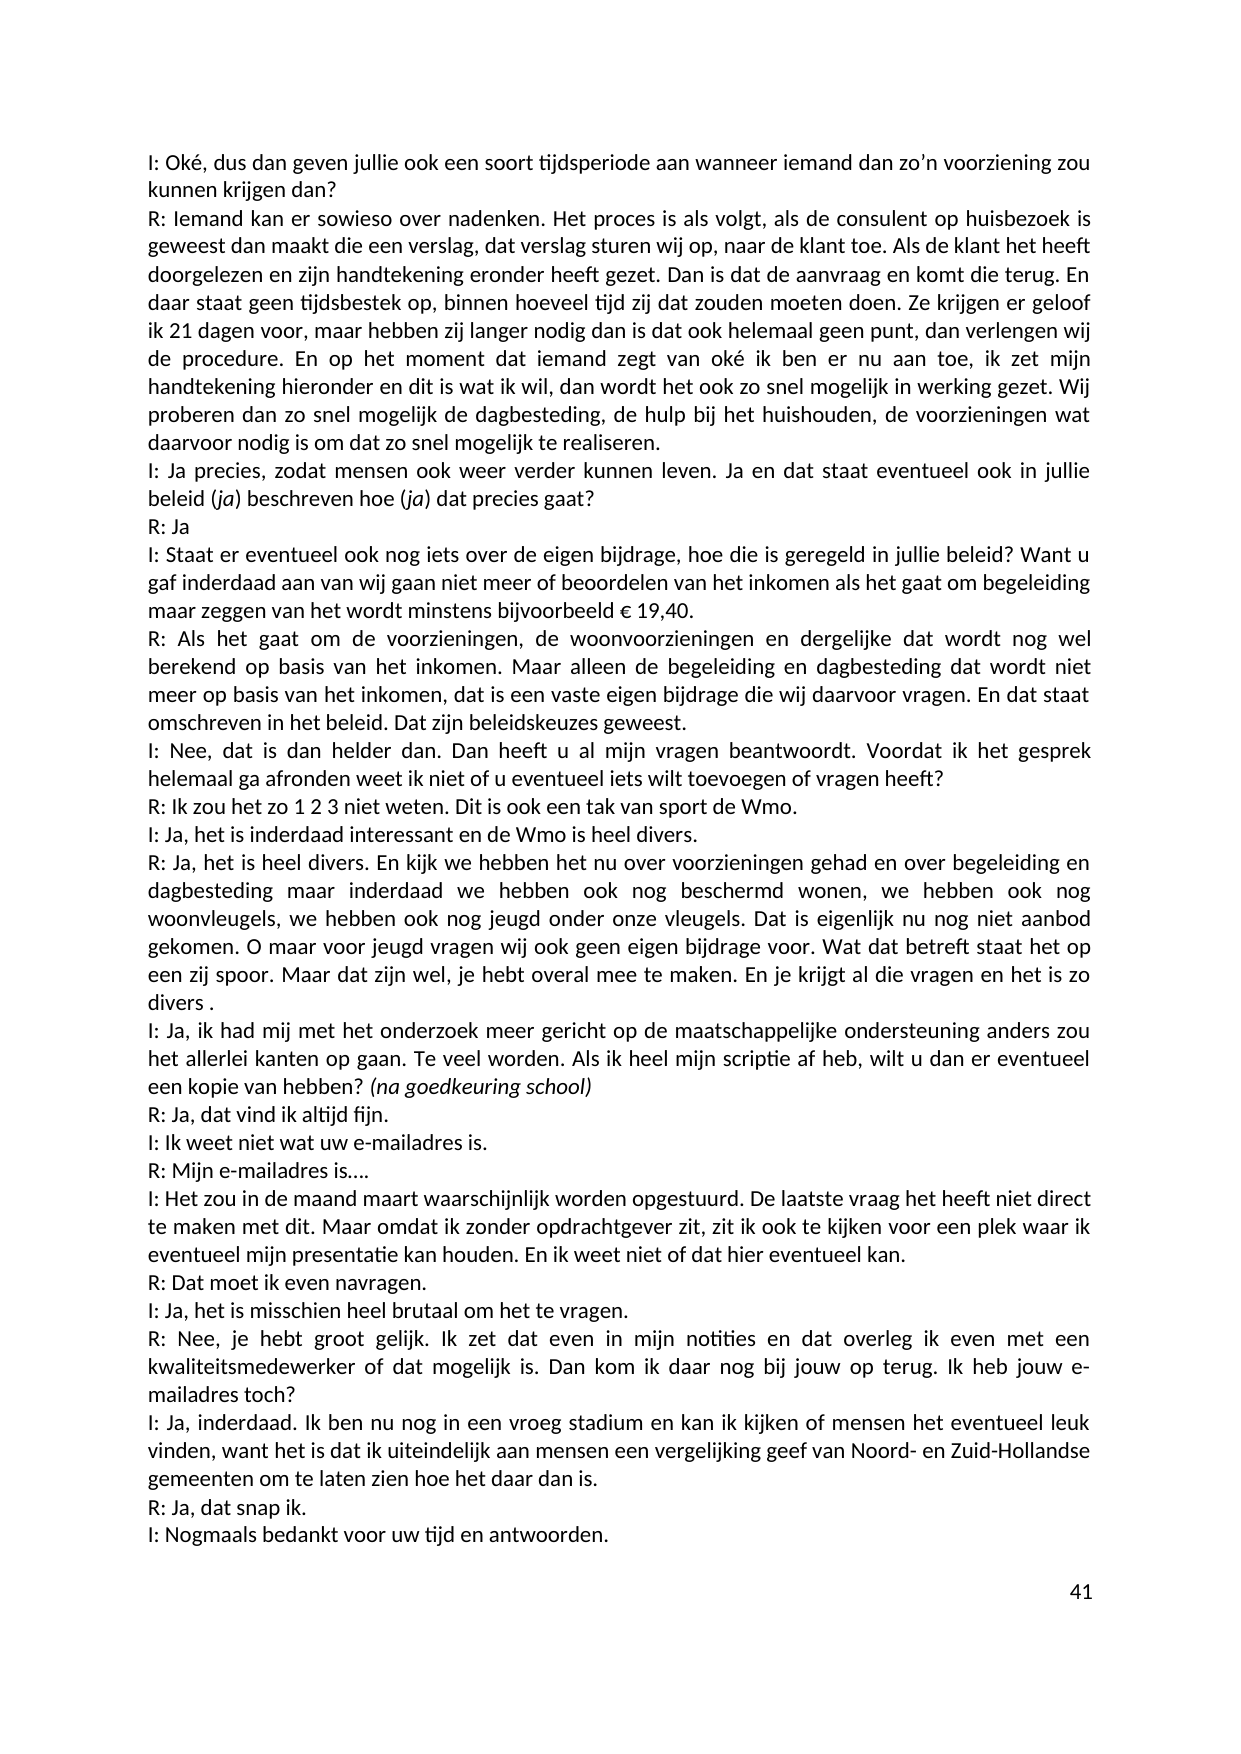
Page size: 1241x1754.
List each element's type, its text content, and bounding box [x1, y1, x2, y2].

text I: Staat er eventueel ook nog iets over de eigen bijdrage, hoe die is geregeld in jullie beleid? Want u gaf inderdaad aan van wij gaan niet meer of beoordelen van het inkomen als het gaat om begeleiding maar zeggen van het wordt minstens bijvoorbeeld € 19,40. [148, 540, 1093, 624]
text R: Nee, je hebt groot gelijk. Ik zet dat even in mijn notities en dat overleg ik even met een kwaliteitsmedewerker of dat mogelijk is. Dan kom ik daar nog bij jouw op terug. Ik heb jouw e-mailadres toch? [148, 1324, 1093, 1408]
text R: Ja, het is heel divers. En kijk we hebben het nu over voorzieningen gehad en over begeleiding en dagbesteding maar inderdaad we hebben ook nog beschermd wonen, we hebben ook nog woonvleugels, we hebben ook nog jeugd onder onze vleugels. Dat is eigenlijk nu nog niet aanbod gekomen. O maar voor jeugd vragen wij ook geen eigen bijdrage voor. Wat dat betreft staat het op een zij spoor. Maar dat zijn wel, je hebt overal mee te maken. En je krijgt al die vragen en het is zo divers . [148, 848, 1093, 1016]
text I: Ja, inderdaad. Ik ben nu nog in een vroeg stadium en kan ik kijken of mensen het eventueel leuk vinden, want het is dat ik uiteindelijk aan mensen een vergelijking geef van Noord- en Zuid-Hollandse gemeenten om te laten zien hoe het daar dan is. [148, 1408, 1093, 1493]
text I: Ik weet niet wat uw e-mailadres is. [148, 1128, 1093, 1156]
text R: Mijn e-mailadres is…. [148, 1156, 1093, 1184]
text R: Ja, dat snap ik. [148, 1493, 1093, 1521]
text I: Ja, het is misschien heel brutaal om het te vragen. [148, 1296, 1093, 1324]
text I: Ja, het is inderdaad interessant en de Wmo is heel divers. [148, 820, 1093, 848]
text I: Oké, dus dan geven jullie ook een soort tijdsperiode aan wanneer iemand dan zo’n voorziening zou kunnen krijgen dan? [148, 148, 1093, 204]
text I: Nogmaals bedankt voor uw tijd en antwoorden. [148, 1521, 1093, 1549]
text I: Ja, ik had mij met het onderzoek meer gericht op de maatschappelijke ondersteuning anders zou het allerlei kanten op gaan. Te veel worden. Als ik heel mijn scriptie af heb, wilt u dan er eventueel een kopie van hebben? (na goedkeuring school) [148, 1016, 1093, 1100]
text R: Ik zou het zo 1 2 3 niet weten. Dit is ook een tak van sport de Wmo. [148, 792, 1093, 820]
text I: Nee, dat is dan helder dan. Dan heeft u al mijn vragen beantwoordt. Voordat ik het gesprek helemaal ga afronden weet ik niet of u eventueel iets wilt toevoegen of vragen heeft? [148, 736, 1093, 792]
text I: Het zou in de maand maart waarschijnlijk worden opgestuurd. De laatste vraag het heeft niet direct te maken met dit. Maar omdat ik zonder opdrachtgever zit, zit ik ook te kijken voor een plek waar ik eventueel mijn presentatie kan houden. En ik weet niet of dat hier eventueel kan. [148, 1184, 1093, 1268]
text R: Als het gaat om de voorzieningen, de woonvoorzieningen en dergelijke dat wordt nog wel berekend op basis van het inkomen. Maar alleen de begeleiding en dagbesteding dat wordt niet meer op basis van het inkomen, dat is een vaste eigen bijdrage die wij daarvoor vragen. En dat staat omschreven in het beleid. Dat zijn beleidskeuzes geweest. [148, 624, 1093, 736]
text R: Iemand kan er sowieso over nadenken. Het proces is als volgt, als de consulent op huisbezoek is geweest dan maakt die een verslag, dat verslag sturen wij op, naar de klant toe. Als de klant het heeft doorgelezen en zijn handtekening eronder heeft gezet. Dan is dat de aanvraag en komt die terug. En daar staat geen tijdsbestek op, binnen hoeveel tijd zij dat zouden moeten doen. Ze krijgen er geloof ik 21 dagen voor, maar hebben zij langer nodig dan is dat ook helemaal geen punt, dan verlengen wij de procedure. En op het moment dat iemand zegt van oké ik ben er nu aan toe, ik zet mijn handtekening hieronder en dit is wat ik wil, dan wordt het ook zo snel mogelijk in werking gezet. Wij proberen dan zo snel mogelijk de dagbesteding, de hulp bij het huishouden, de voorzieningen wat daarvoor nodig is om dat zo snel mogelijk te realiseren. [148, 204, 1093, 456]
text R: Ja, dat vind ik altijd fijn. [148, 1100, 1093, 1128]
text I: Ja precies, zodat mensen ook weer verder kunnen leven. Ja en dat staat eventueel ook in jullie beleid (ja) beschreven hoe (ja) dat precies gaat? [148, 456, 1093, 512]
text R: Ja [148, 512, 1093, 540]
text R: Dat moet ik even navragen. [148, 1268, 1093, 1296]
